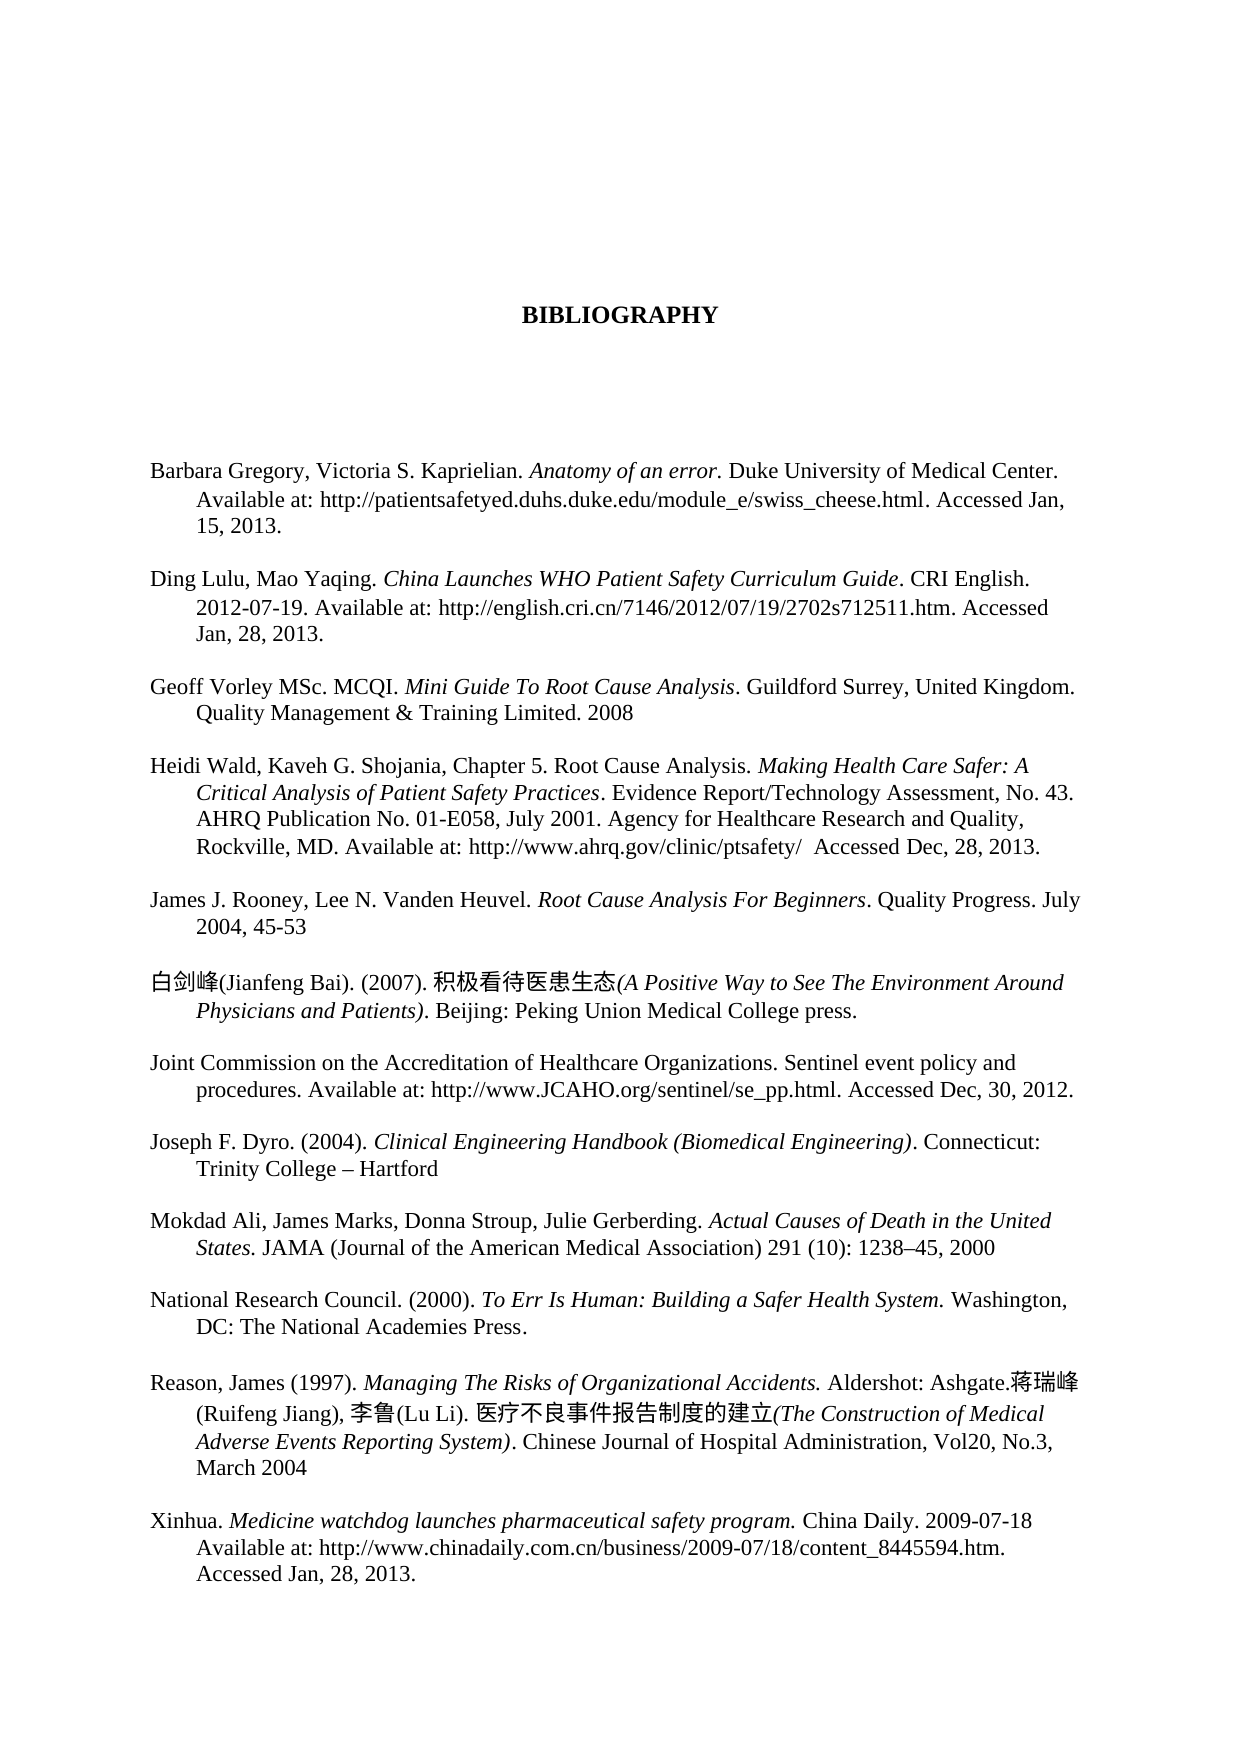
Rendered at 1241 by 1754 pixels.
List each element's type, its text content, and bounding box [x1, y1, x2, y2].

text Geoff Vorley MSc. MCQI. Mini Guide To Root Cause Analysis. Guildford Surrey, United Kingdom. Quality Management & Training Limited. 2008 [150, 673, 1090, 726]
text Ding Lulu, Mao Yaqing. China Launches WHO Patient Safety Curriculum Guide. CRI English. 2012-07-19. Available at: http://english.cri.cn/7146/2012/07/19/2702s712511.htm. Accessed Jan, 28, 2013. [150, 565, 1090, 647]
text Joseph F. Dyro. (2004). Clinical Engineering Handbook (Biomedical Engineering). Connecticut: Trinity College – Hartford [150, 1128, 1090, 1181]
text Joint Commission on the Accreditation of Healthcare Organizations. Sentinel event policy and procedures. Available at: http://www.JCAHO.org/sentinel/se_pp.html. Accessed Dec, 30, 2012. [150, 1049, 1090, 1102]
text Xinhua. Medicine watchdog launches pharmaceutical safety program. China Daily. 2009-07-18 Available at: http://www.chinadaily.com.cn/business/2009-07/18/content_8445594.htm. Accessed Jan, 28, 2013. [150, 1507, 1090, 1586]
text National Research Council. (2000). To Err Is Human: Building a Safer Health System. Washington, DC: The National Academies Press. [150, 1287, 1090, 1339]
text Mokdad Ali, James Marks, Donna Stroup, Julie Gerberding. Actual Causes of Death in the United States. JAMA (Journal of the American Medical Association) 291 (10): 1238–45, 2000 [150, 1207, 1090, 1260]
text Reason, James (1997). Managing The Risks of Organizational Accidents. Aldershot: Ashgate.蒋瑞峰(Ruifeng Jiang), 李鲁(Lu Li). 医疗不良事件报告制度的建立(The Construction of Medical Adverse Events Reporting System). Chinese Journal of Hospital Administration, Vol20, No.3, March 2004 [150, 1366, 1090, 1481]
text James J. Rooney, Lee N. Vanden Heuvel. Root Cause Analysis For Beginners. Quality Progress. July 2004, 45-53 [150, 886, 1090, 939]
subtitle bibliography [150, 300, 1090, 329]
text 白剑峰(Jianfeng Bai). (2007). 积极看待医患生态(A Positive Way to See The Environment Around Physicians and Patients). Beijing: Peking Union Medical College press. [150, 965, 1090, 1023]
text Barbara Gregory, Victoria S. Kaprielian. Anatomy of an error. Duke University of Medical Center. Available at: http://patientsafetyed.duhs.duke.edu/module_e/swiss_cheese.html. Accessed Jan, 15, 2013. [150, 457, 1090, 539]
text Heidi Wald, Kaveh G. Shojania, Chapter 5. Root Cause Analysis. Making Health Care Safer: A Critical Analysis of Patient Safety Practices. Evidence Report/Technology Assessment, No. 43. AHRQ Publication No. 01-E058, July 2001. Agency for Healthcare Research and Quality, Rockville, MD. Available at: http://www.ahrq.gov/clinic/ptsafety/ Accessed Dec, 28, 2013. [150, 752, 1090, 860]
